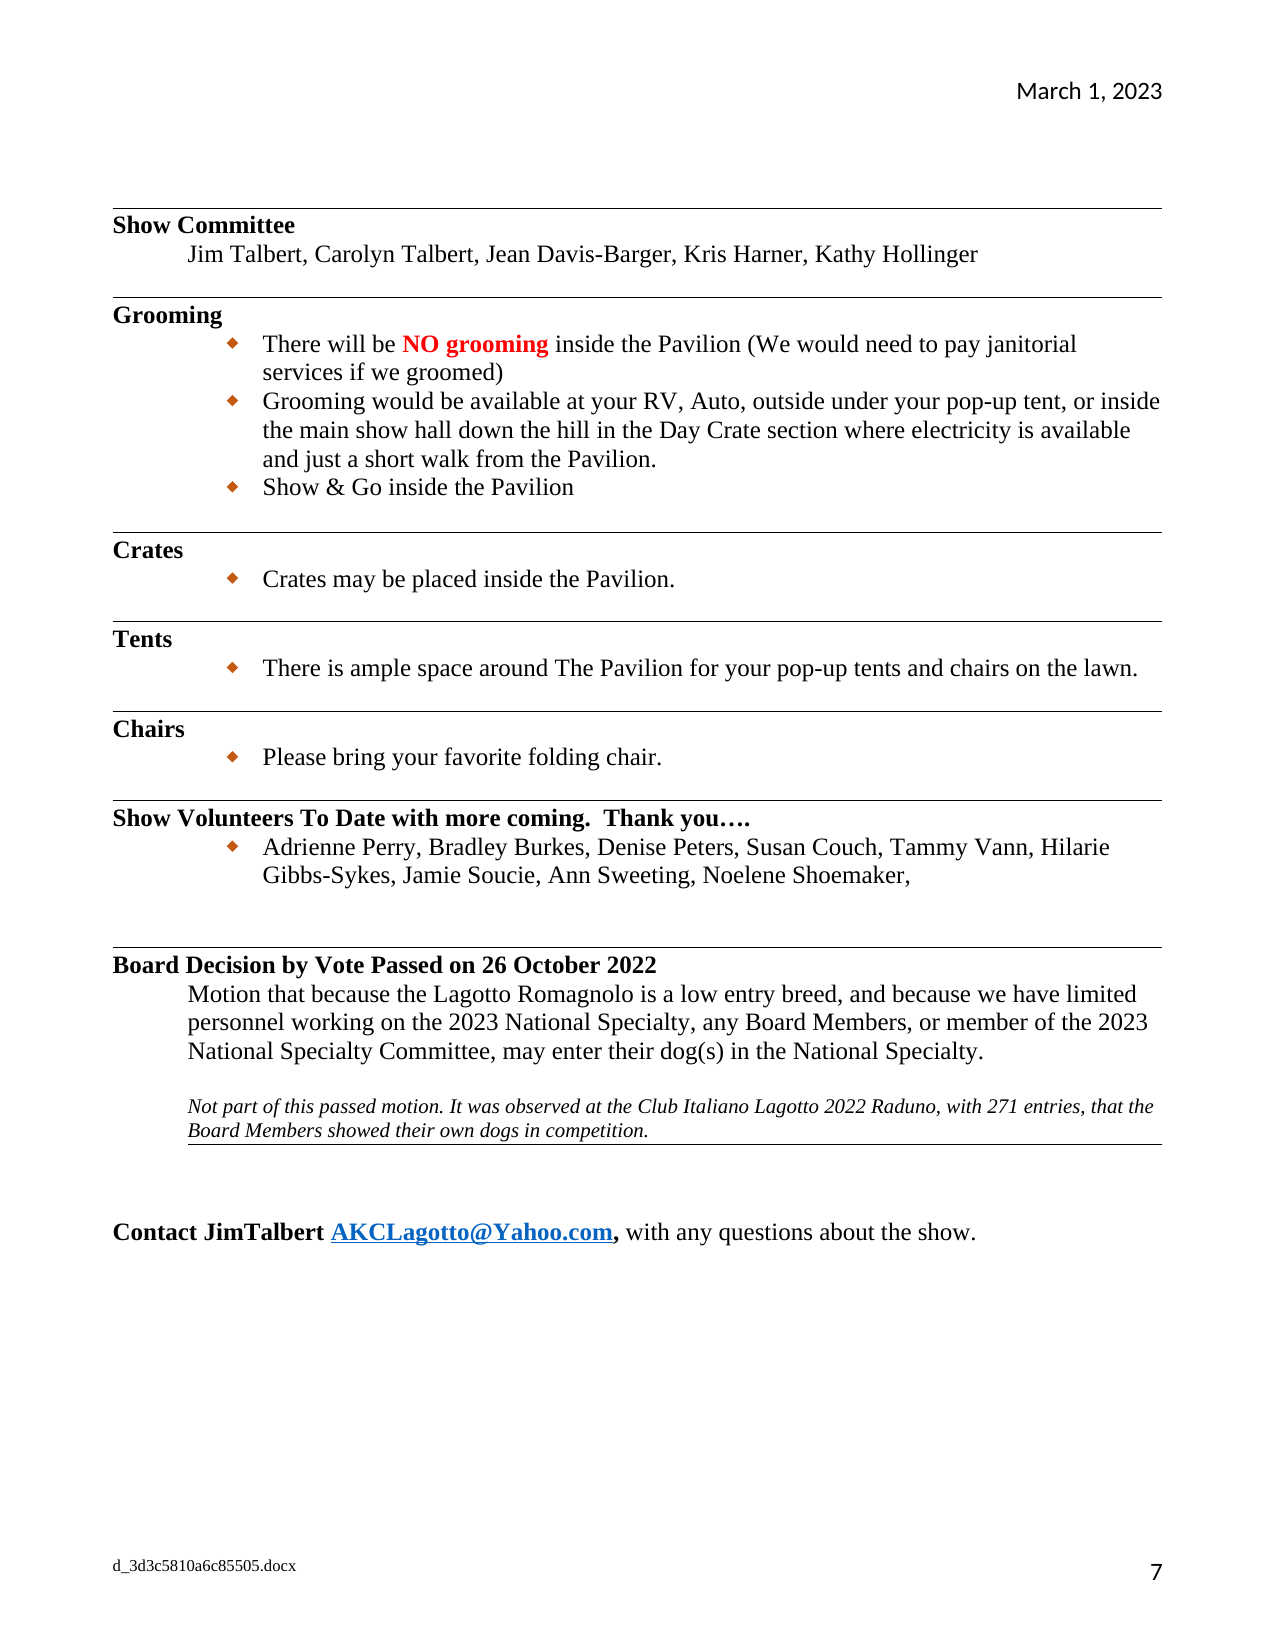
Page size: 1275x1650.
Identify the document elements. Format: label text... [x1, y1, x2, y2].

text Crates [112, 533, 1162, 564]
list Show & Go inside the Pavilion [225, 472, 1162, 501]
list There will be NO grooming inside the Pavilion (We would need to pay janitorial services if we groomed) [225, 329, 1162, 386]
text Motion that because the Lagotto Romagnolo is a low entry breed, and because we have limited personnel working on the 2023 National Specialty, any Board Members, or member of the 2023 National Specialty Committee, may enter their dog(s) in the National Specialty. [187, 979, 1162, 1065]
list Grooming would be available at your RV, Auto, outside under your pop-up tent, or inside the main show hall down the hill in the Day Crate section where electricity is available and just a short walk from the Pavilion. [225, 386, 1162, 472]
text Board Decision by Vote Passed on 26 October 2022 [112, 948, 1162, 979]
text Contact JimTalbert AKCLagotto@Yahoo.com, with any questions about the show. [112, 1217, 1162, 1246]
text Jim Talbert, Carolyn Talbert, Jean Davis-Barger, Kris Harner, Kathy Hollinger [187, 239, 1162, 268]
text Not part of this passed motion. It was observed at the Club Italiano Lagotto 2022 Raduno, with 271 entries, that the Board Members showed their own dogs in competition. [187, 1094, 1162, 1145]
text Grooming [112, 298, 1162, 329]
text Tents [112, 622, 1162, 653]
list Adrienne Perry, Bradley Burkes, Denise Peters, Susan Couch, Tammy Vann, Hilarie Gibbs-Sykes, Jamie Soucie, Ann Sweeting, Noelene Shoemaker, [225, 832, 1162, 889]
list Please bring your favorite folding chair. [225, 742, 1162, 771]
text Show Volunteers To Date with more coming. Thank you…. [112, 801, 1162, 832]
list Crates may be placed inside the Pavilion. [225, 564, 1162, 592]
text Chairs [112, 712, 1162, 742]
list There is ample space around The Pavilion for your pop-up tents and chairs on the lawn. [225, 653, 1162, 682]
text Show Committee [112, 209, 1162, 239]
